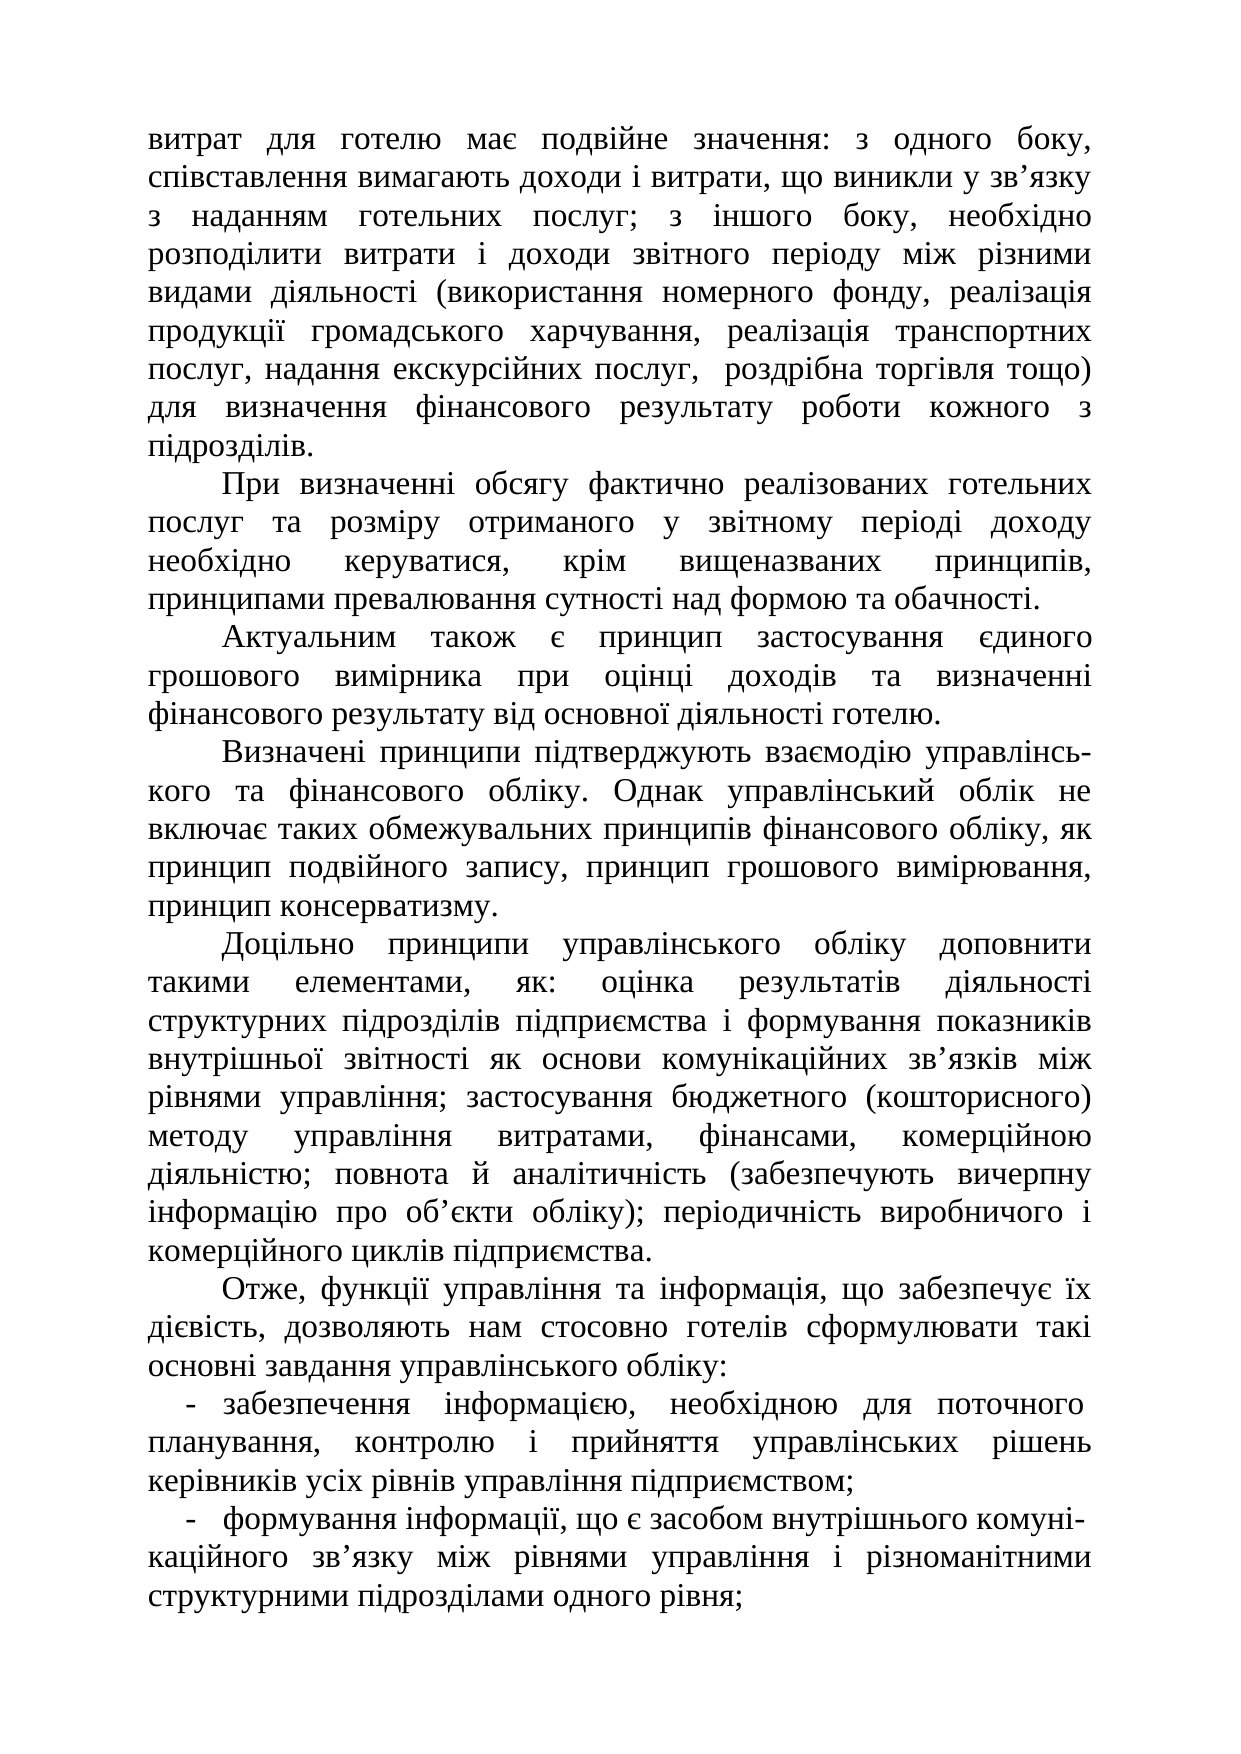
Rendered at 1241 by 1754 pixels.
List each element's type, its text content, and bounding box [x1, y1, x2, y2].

text Визначені принципи підтверджують взаємодію управлінсь-кого та фінансового обліку. Однак управлінський облік не включає таких обмежувальних принципів фінансового обліку, як принцип подвійного запису, принцип грошового вимірювання, принцип консерватизму. [148, 731, 1092, 923]
text планування, контролю і прийняття управлінських рішень керівників усіх рівнів управління підприємством; [148, 1421, 1092, 1498]
text Отже, функції управління та інформація, що забезпечує їх дієвість, дозволяють нам стосовно готелів сформулювати такі основні завдання управлінського обліку: [148, 1268, 1092, 1383]
text Актуальним також є принцип застосування єдиного грошового вимірника при оцінці доходів та визначенні фінансового результату від основної діяльності готелю. [148, 616, 1092, 731]
list формування інформації, що є засобом внутрішнього комуні- [185, 1498, 1092, 1536]
text Доцільно принципи управлінського обліку доповнити такими елементами, як: оцінка результатів діяльності структурних підрозділів підприємства і формування показників внутрішньої звітності як основи комунікаційних зв’язків між рівнями управління; застосування бюджетного (кошторисного) методу управління витратами, фінансами, комерційною діяльністю; повнота й аналітичність (забезпечують вичерпну інформацію про об’єкти обліку); періодичність виробничого і комерційного циклів підприємства. [148, 923, 1092, 1268]
text каційного зв’язку між рівнями управління і різноманітними структурними підрозділами одного рівня; [148, 1536, 1092, 1613]
text При визначенні обсягу фактично реалізованих готельних послуг та розміру отриманого у звітному періоді доходу необхідно керуватися, крім вищеназваних принципів, принципами превалювання сутності над формою та обачності. [148, 463, 1092, 616]
list забезпечення інформацією, необхідною для поточного [185, 1383, 1092, 1421]
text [148, 118, 1092, 463]
